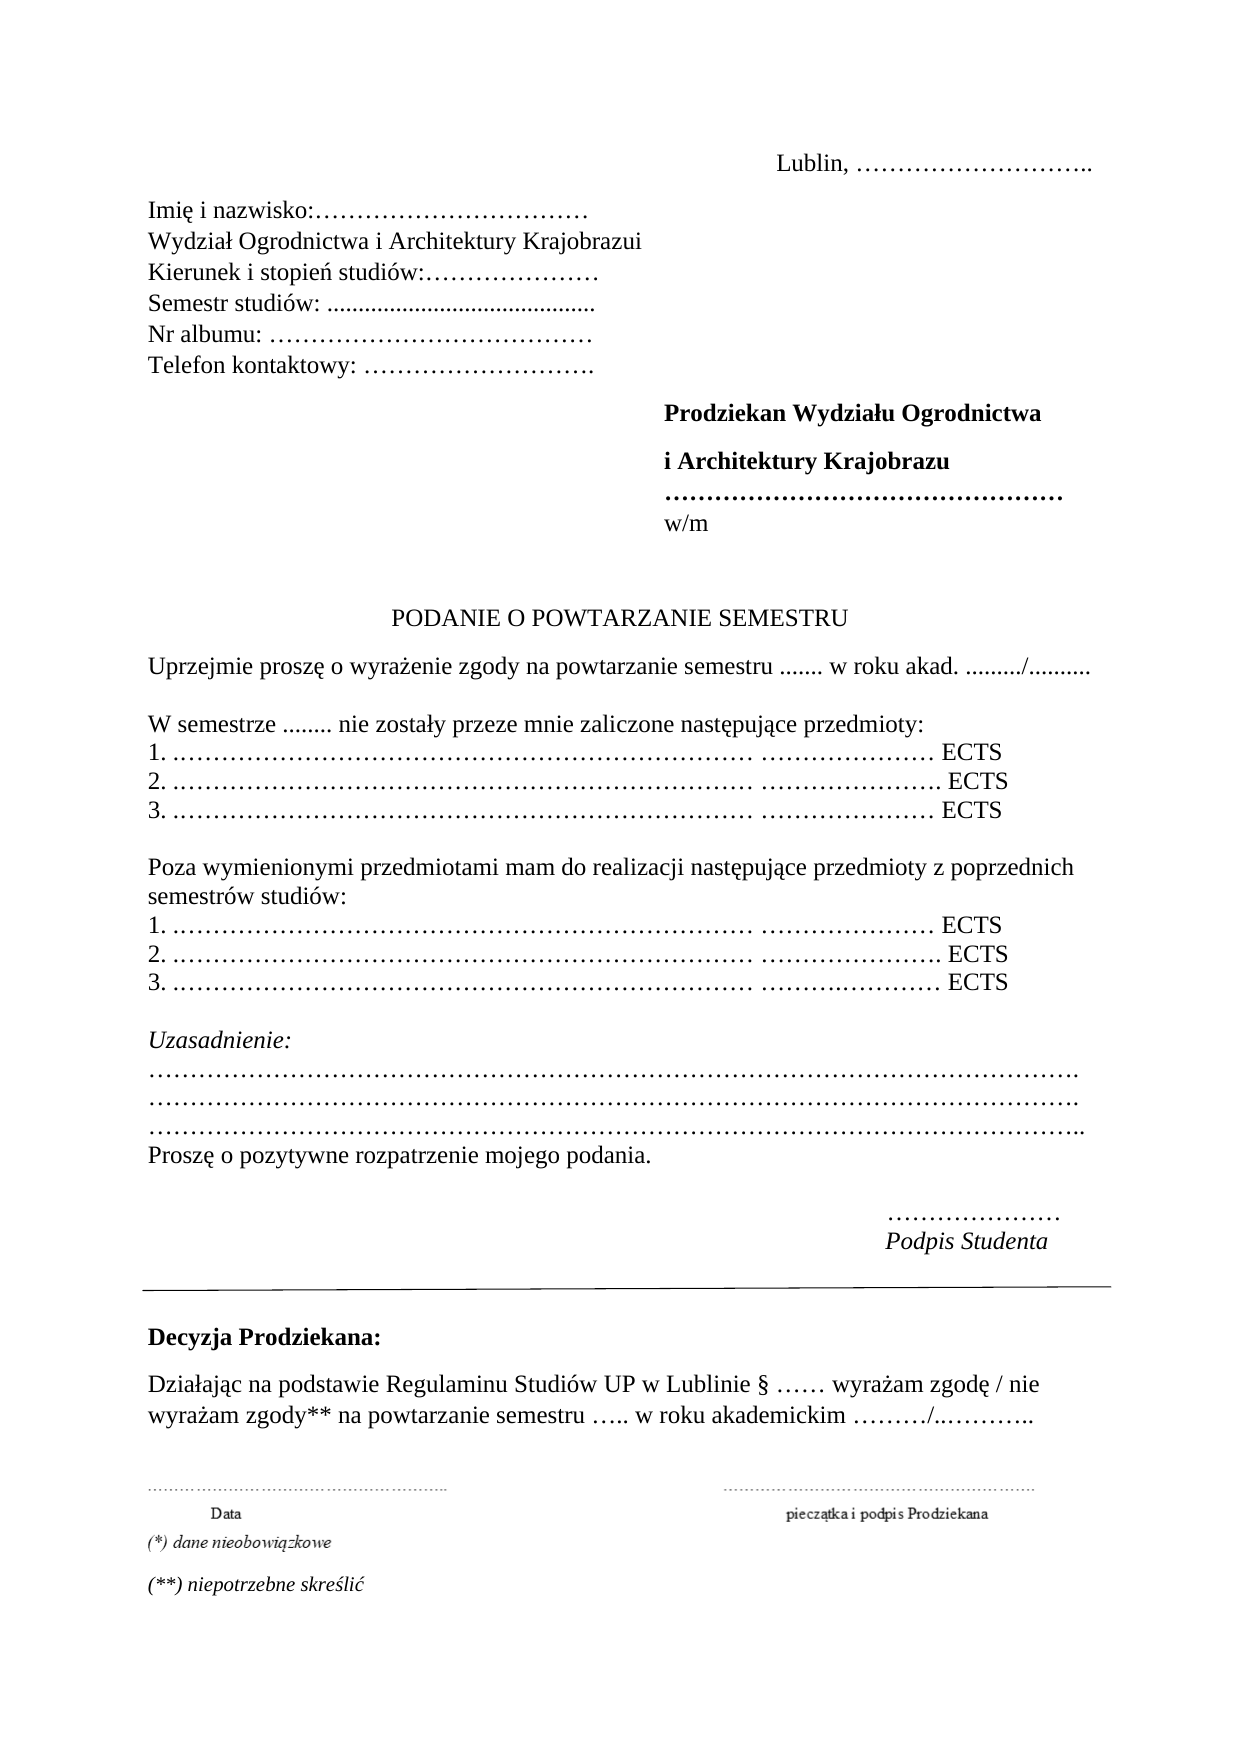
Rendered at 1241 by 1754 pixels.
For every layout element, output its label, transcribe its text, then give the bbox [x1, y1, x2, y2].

text W semestrze ........ nie zostały przeze mnie zaliczone następujące przedmioty: [148, 709, 1093, 737]
text 1. .…………………………………………………………… ………………… ECTS [148, 910, 1093, 939]
text Lublin, ……………………….. [148, 148, 1093, 176]
text Poza wymienionymi przedmiotami mam do realizacji następujące przedmioty z poprzednich [148, 852, 1093, 881]
text 1. .…………………………………………………………… ………………… ECTS [148, 737, 1093, 766]
text ………………… [148, 1197, 1093, 1226]
text 3. .…………………………………………………………… ………………… ECTS [148, 795, 1093, 824]
text i Architektury Krajobrazu ………………………………………… w/m [664, 446, 1093, 537]
text 2. .…………………………………………………………… …………………. ECTS [148, 939, 1093, 967]
text Podpis Studenta [148, 1226, 1093, 1255]
text ………………………………………………………………………………………………….………………………………………………………………………………………………….………………………………………………………………………………………………….. [148, 1054, 1093, 1140]
text Uprzejmie proszę o wyrażenie zgody na powtarzanie semestru ....... w roku akad. ........./.......... [148, 651, 1093, 680]
text Proszę o pozytywne rozpatrzenie mojego podania. [148, 1140, 1093, 1169]
text Decyzja Prodziekana: [148, 1322, 1093, 1350]
picture [147, 1448, 1093, 1553]
text semestrów studiów: [148, 881, 1093, 910]
text PODANIE O POWTARZANIE SEMESTRU [148, 603, 1093, 632]
text 2. .…………………………………………………………… …………………. ECTS [148, 766, 1093, 795]
text (**) niepotrzebne skreślić [148, 1572, 1093, 1596]
text 3. .…………………………………………………………… ……….………… ECTS [148, 967, 1093, 996]
text Uzasadnienie: [148, 1025, 1093, 1054]
text Imię i nazwisko:…………………………… Wydział Ogrodnictwa i Architektury Krajobrazui Kierunek i stopień studiów:………………… Semestr studiów: ........................................... Nr albumu: ………………………………… Telefon kontaktowy: ………………………. [148, 195, 1093, 379]
text Działając na podstawie Regulaminu Studiów UP w Lublinie § …… wyrażam zgodę / nie wyrażam zgody** na powtarzanie semestru ….. w roku akademickim ………/..……….. [148, 1369, 1093, 1429]
text Prodziekan Wydziału Ogrodnictwa [664, 398, 1093, 427]
